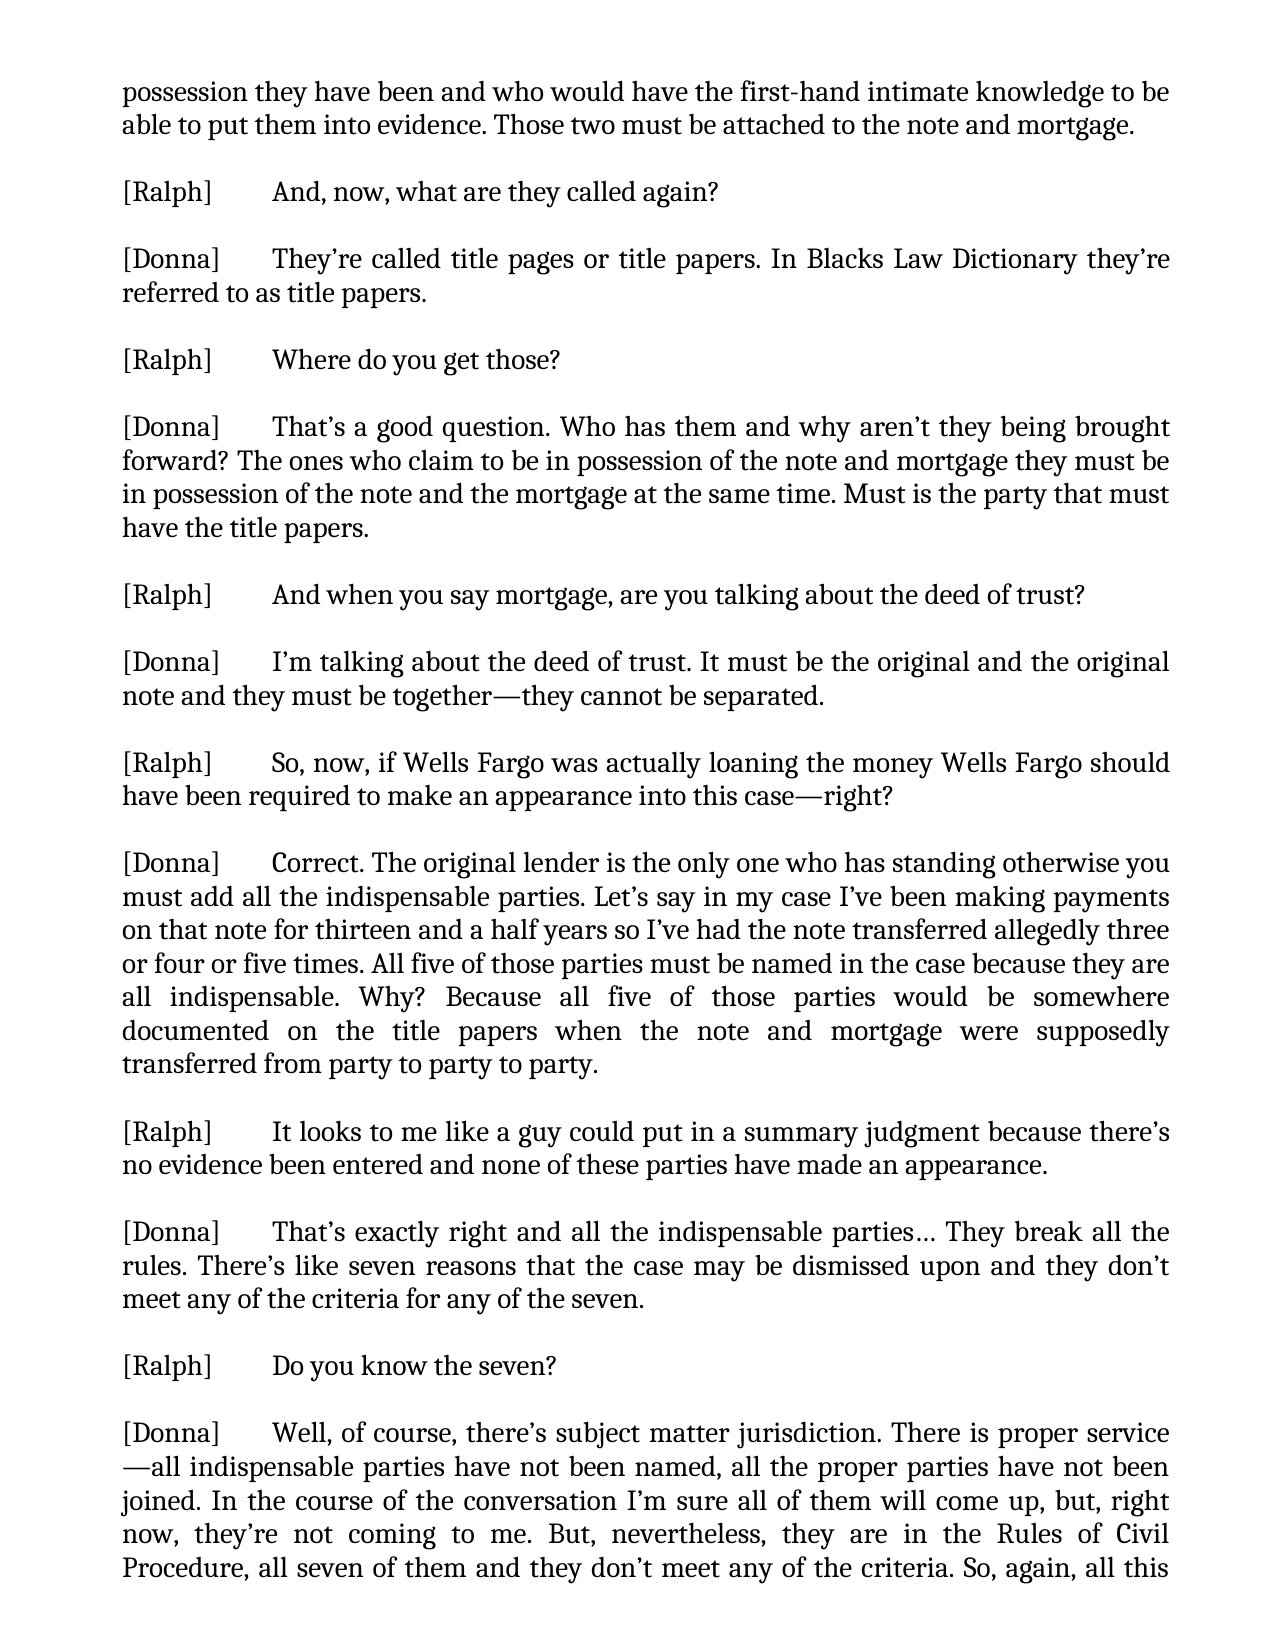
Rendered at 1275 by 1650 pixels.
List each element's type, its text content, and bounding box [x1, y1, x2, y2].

text [Ralph] It looks to me like a guy could put in a summary judgment because there’s no evidence been entered and none of these parties have made an appearance. [122, 1115, 1172, 1182]
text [122, 75, 1172, 142]
text [Ralph] And when you say mortgage, are you talking about the deed of trust? [122, 578, 1172, 612]
text [Donna] That’s exactly right and all the indispensable parties… They break all the rules. There’s like seven reasons that the case may be dismissed upon and they don’t meet any of the criteria for any of the seven. [122, 1215, 1172, 1316]
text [122, 1417, 1172, 1584]
text [Ralph] Where do you get those? [122, 343, 1172, 377]
text [Donna] That’s a good question. Who has them and why aren’t they being brought forward? The ones who claim to be in possession of the note and mortgage they must be in possession of the note and the mortgage at the same time. Must is the party that must have the title papers. [122, 410, 1172, 544]
text [Donna] They’re called title pages or title papers. In Blacks Law Dictionary they’re referred to as title papers. [122, 243, 1172, 310]
text [Ralph] Do you know the seven? [122, 1349, 1172, 1383]
text [Donna] Correct. The original lender is the only one who has standing otherwise you must add all the indispensable parties. Let’s say in my case I’ve been making payments on that note for thirteen and a half years so I’ve had the note transferred allegedly three or four or five times. All five of those parties must be named in the case because they are all indispensable. Why? Because all five of those parties would be somewhere documented on the title papers when the note and mortgage were supposedly transferred from party to party to party. [122, 846, 1172, 1081]
text [Ralph] And, now, what are they called again? [122, 176, 1172, 209]
text [Donna] I’m talking about the deed of trust. It must be the original and the original note and they must be together—they cannot be separated. [122, 645, 1172, 712]
text [Ralph] So, now, if Wells Fargo was actually loaning the money Wells Fargo should have been required to make an appearance into this case—right? [122, 746, 1172, 813]
